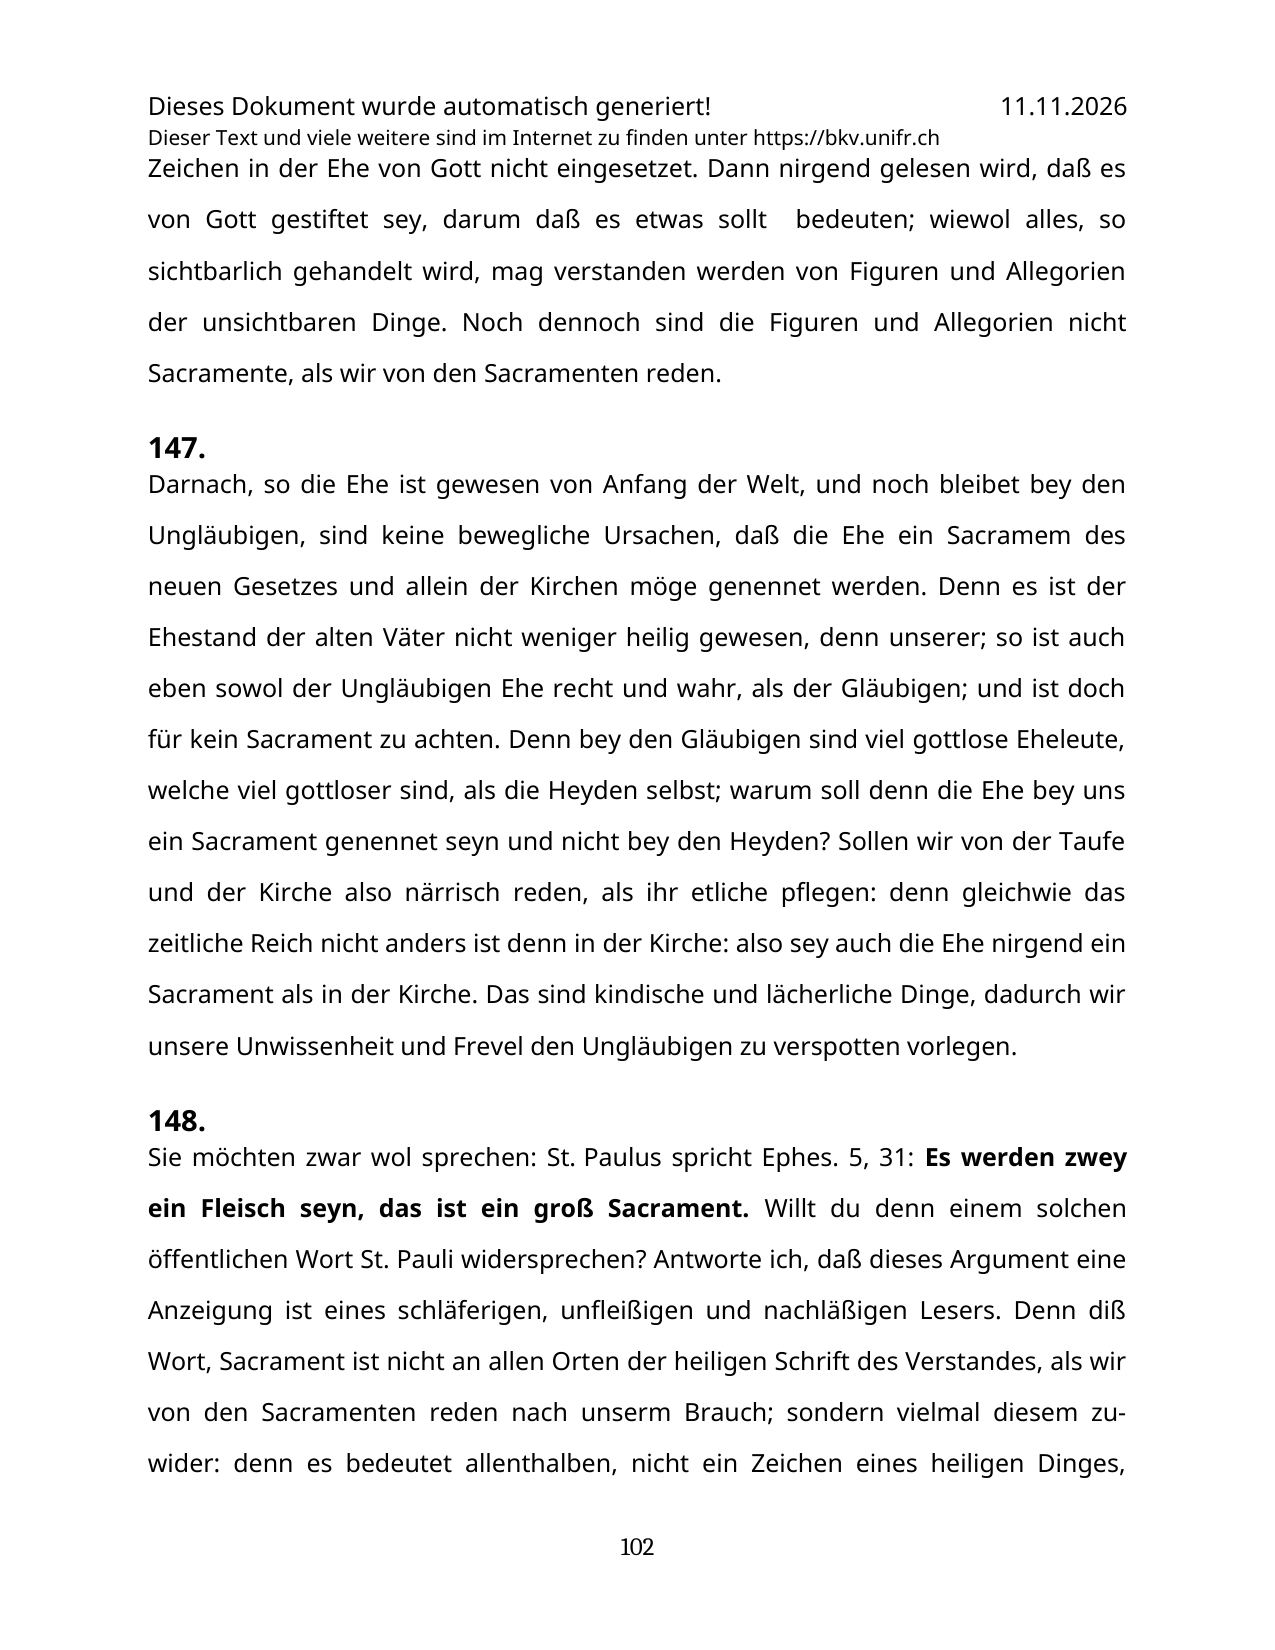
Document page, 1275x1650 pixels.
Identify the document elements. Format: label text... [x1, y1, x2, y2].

subtitle 147. [148, 427, 1127, 467]
text Darnach, so die Ehe ist gewesen von Anfang der Welt, und noch bleibet bey den Ungläubigen, sind keine bewegliche Ursachen, daß die Ehe ein Sacramem des neuen Gesetzes und allein der Kirchen möge genennet werden. Denn es ist der Ehestand der alten Väter nicht weniger heilig gewesen, denn unserer; so ist auch eben sowol der Ungläubigen Ehe recht und wahr, als der Gläubigen; und ist doch für kein Sacrament zu achten. Denn bey den Gläubigen sind viel gottlose Eheleute, welche viel gottloser sind, als die Heyden selbst; warum soll denn die Ehe bey uns ein Sacrament genennet seyn und nicht bey den Heyden? Sollen wir von der Taufe und der Kirche also närrisch reden, als ihr etliche pflegen: denn gleichwie das zeitliche Reich nicht anders ist denn in der Kirche: also sey auch die Ehe nirgend ein Sacrament als in der Kirche. Das sind kindische und lächerliche Dinge, dadurch wir unsere Unwissenheit und Frevel den Ungläubigen zu verspotten vorlegen. [148, 467, 1127, 1062]
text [148, 1140, 1127, 1480]
subtitle 148. [148, 1100, 1127, 1140]
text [148, 151, 1127, 389]
